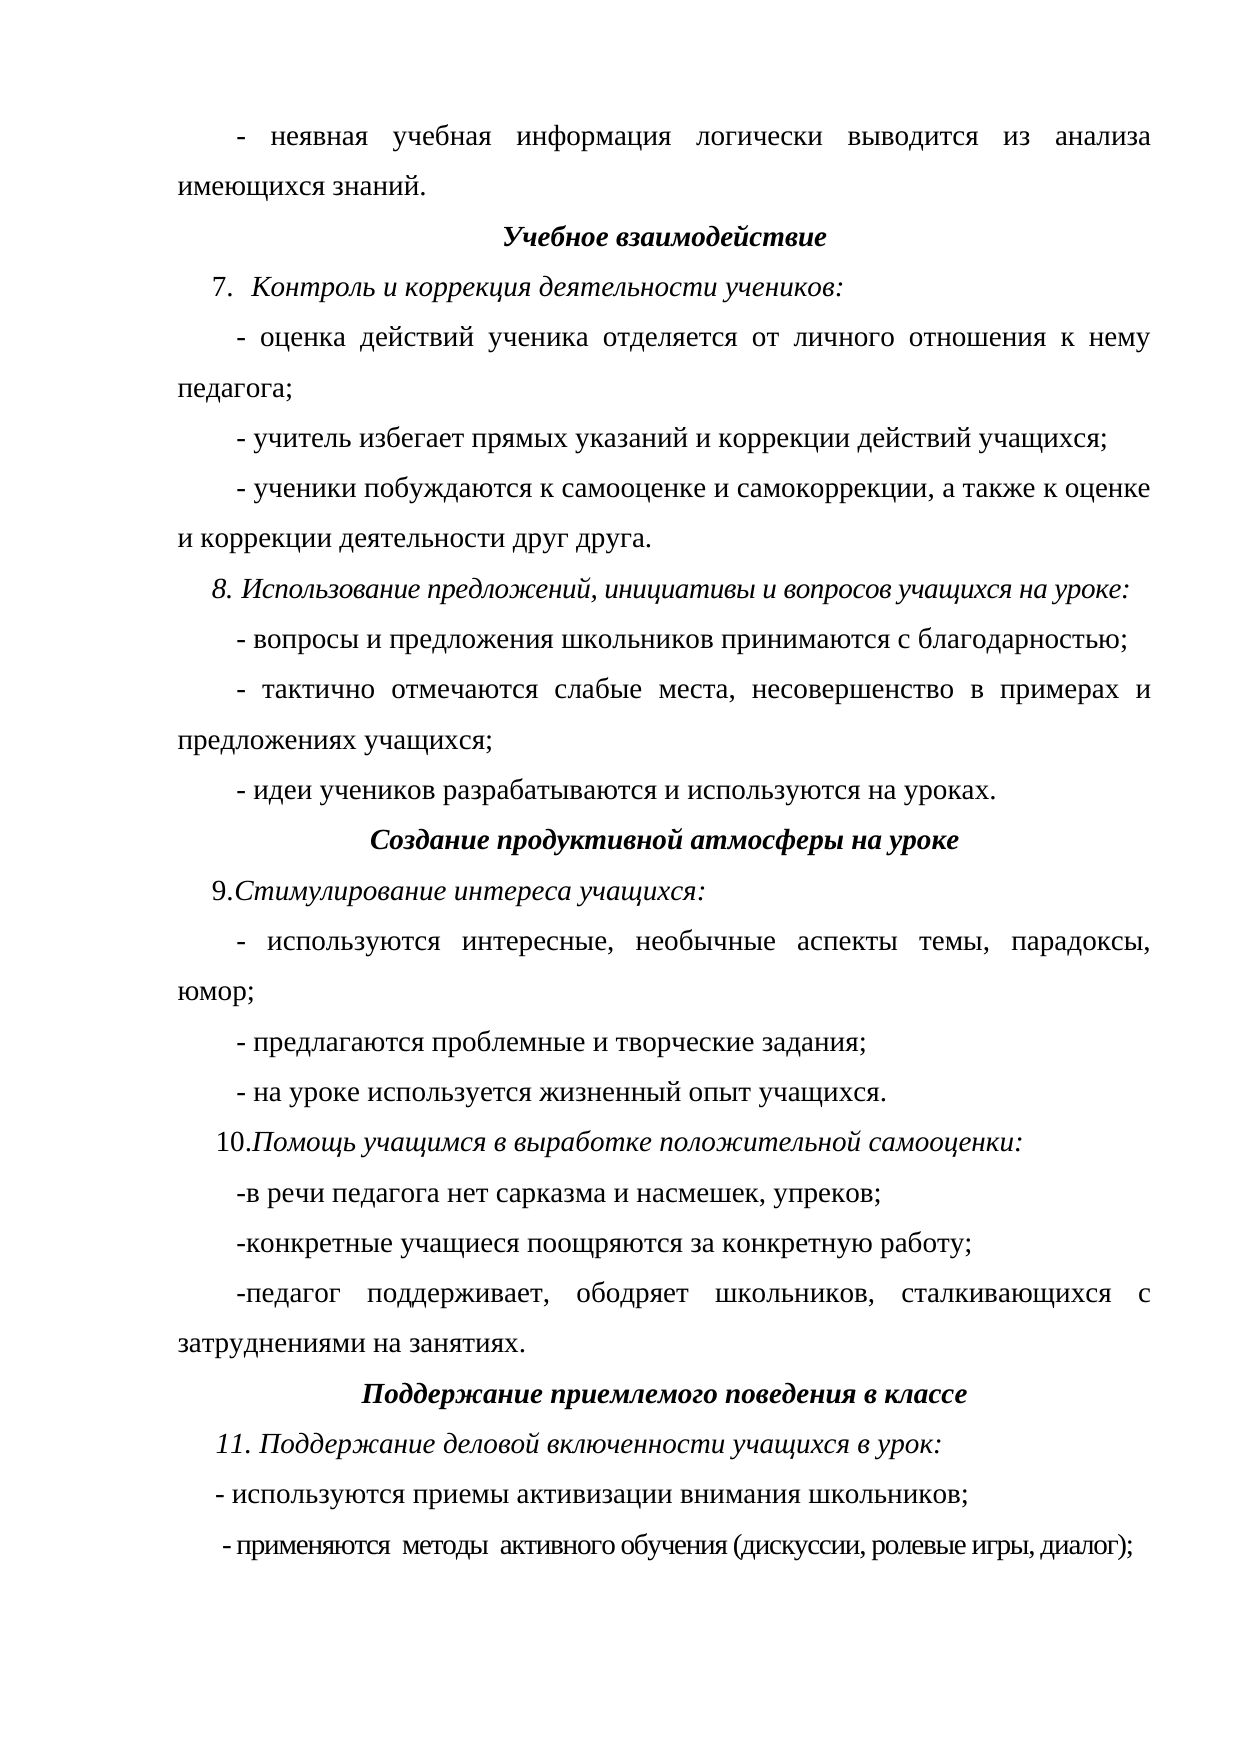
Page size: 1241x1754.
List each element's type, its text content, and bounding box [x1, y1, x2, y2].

subtitle Учебное взаимодействие [177, 219, 1152, 252]
subtitle Создание продуктивной атмосферы на уроке [177, 822, 1152, 856]
text 8. Использование предложений, инициативы и вопросов учащихся на уроке: [177, 571, 1152, 604]
text -педагог поддерживает, ободряет школьников, сталкивающихся с затруднениями на занятиях. [177, 1275, 1152, 1359]
text 9. Стимулирование интереса учащихся: [212, 873, 1152, 906]
text - вопросы и предложения школьников принимаются с благодарностью; [177, 621, 1152, 655]
text - предлагаются проблемные и творческие задания; [177, 1024, 1152, 1057]
text - используются интересные, необычные аспекты темы, парадоксы, юмор; [177, 923, 1152, 1007]
text 10.Помощь учащимся в выработке положительной самооценки: [215, 1124, 1152, 1158]
text -конкретные учащиеся поощряются за конкретную работу; [177, 1225, 1152, 1258]
text - применяются методы активного обучения (дискуссии, ролевые игры, диалог); [222, 1527, 1151, 1560]
text 7. Контроль и коррекция деятельности учеников: [212, 269, 1152, 303]
text - на уроке используется жизненный опыт учащихся. [177, 1074, 1152, 1108]
text - идеи учеников разрабатываются и используются на уроках. [177, 772, 1152, 806]
text 11. Поддержание деловой включенности учащихся в урок: [215, 1426, 1152, 1460]
text - учитель избегает прямых указаний и коррекции действий учащихся; [177, 420, 1152, 453]
subtitle Поддержание приемлемого поведения в классе [177, 1376, 1152, 1409]
text - используются приемы активизации внимания школьников; [177, 1477, 1152, 1510]
text - неявная учебная информация логически выводится из анализа имеющихся знаний. [177, 118, 1152, 202]
text - тактично отмечаются слабые места, несовершенство в примерах и предложениях учащихся; [177, 672, 1152, 755]
text -в речи педагога нет сарказма и насмешек, упреков; [177, 1175, 1152, 1208]
text - оценка действий ученика отделяется от личного отношения к нему педагога; [177, 319, 1152, 403]
text - ученики побуждаются к самооценке и самокоррекции, а также к оценке и коррекции деятельности друг друга. [177, 470, 1152, 554]
